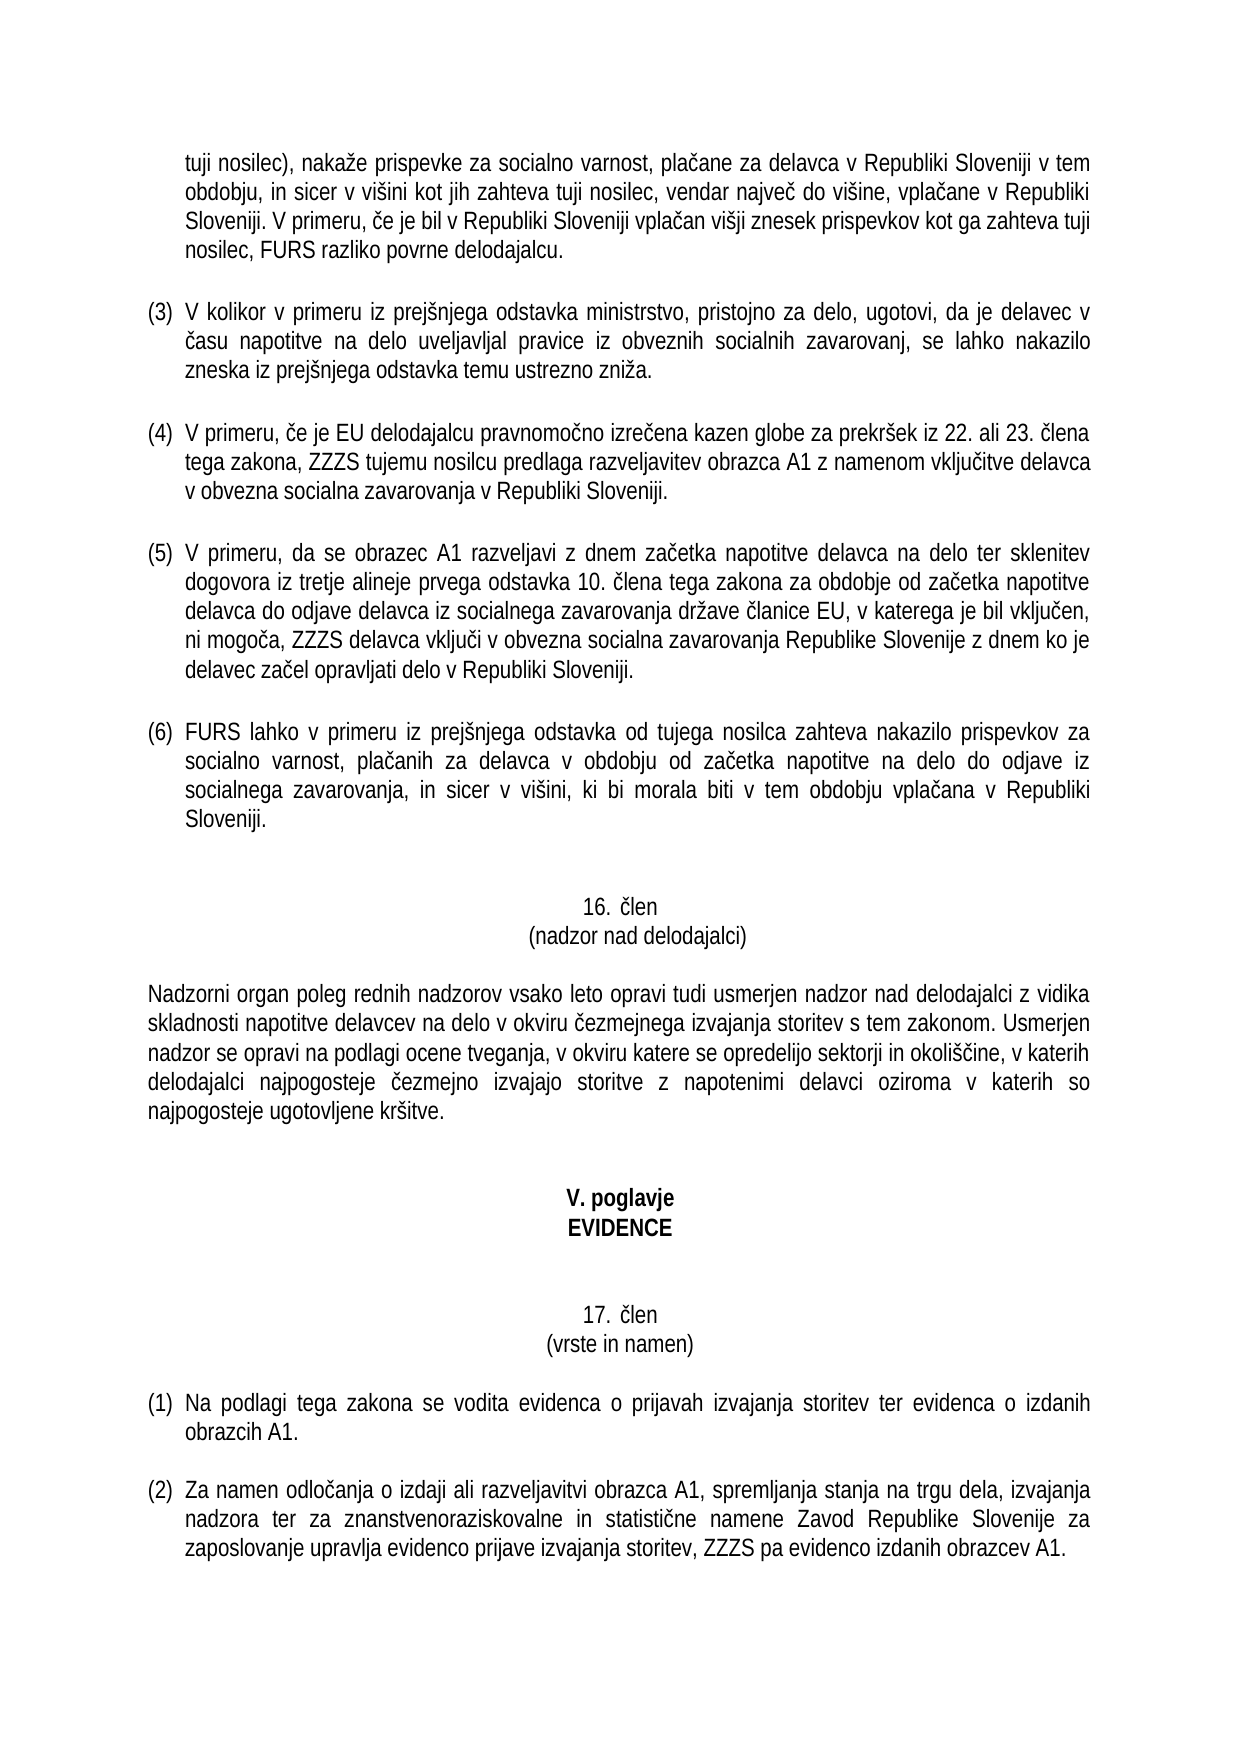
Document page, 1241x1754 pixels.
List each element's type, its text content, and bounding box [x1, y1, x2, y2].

list V primeru, če je EU delodajalcu pravnomočno izrečena kazen globe za prekršek iz 22. ali 23. člena tega zakona, ZZZS tujemu nosilcu predlaga razveljavitev obrazca A1 z namenom vključitve delavca v obvezna socialna zavarovanja v Republiki Sloveniji. [148, 418, 1093, 505]
list člen [148, 892, 1093, 921]
text V. poglavje [148, 1183, 1093, 1213]
list Za namen odločanja o izdaji ali razveljavitvi obrazca A1, spremljanja stanja na trgu dela, izvajanja nadzora ter za znanstvenoraziskovalne in statistične namene Zavod Republike Slovenije za zaposlovanje upravlja evidenco prijave izvajanja storitev, ZZZS pa evidenco izdanih obrazcev A1. [148, 1475, 1093, 1563]
list (nadzor nad delodajalci) [148, 921, 1093, 950]
list Na podlagi tega zakona se vodita evidenca o prijavah izvajanja storitev ter evidenca o izdanih obrazcih A1. [148, 1388, 1093, 1446]
list V primeru, da se obrazec A1 razveljavi z dnem začetka napotitve delavca na delo ter sklenitev dogovora iz tretje alineje prvega odstavka 10. člena tega zakona za obdobje od začetka napotitve delavca do odjave delavca iz socialnega zavarovanja države članice EU, v katerega je bil vključen, ni mogoča, ZZZS delavca vključi v obvezna socialna zavarovanja Republike Slovenije z dnem ko je delavec začel opravljati delo v Republiki Sloveniji. [148, 538, 1093, 684]
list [148, 148, 1093, 264]
list EVIDENCE [148, 1213, 1093, 1242]
list člen [148, 1300, 1093, 1329]
list (vrste in namen) [148, 1329, 1093, 1358]
list V kolikor v primeru iz prejšnjega odstavka ministrstvo, pristojno za delo, ugotovi, da je delavec v času napotitve na delo uveljavljal pravice iz obveznih socialnih zavarovanj, se lahko nakazilo zneska iz prejšnjega odstavka temu ustrezno zniža. [148, 297, 1093, 385]
list FURS lahko v primeru iz prejšnjega odstavka od tujega nosilca zahteva nakazilo prispevkov za socialno varnost, plačanih za delavca v obdobju od začetka napotitve na delo do odjave iz socialnega zavarovanja, in sicer v višini, ki bi morala biti v tem obdobju vplačana v Republiki Sloveniji. [148, 717, 1093, 833]
text Nadzorni organ poleg rednih nadzorov vsako leto opravi tudi usmerjen nadzor nad delodajalci z vidika skladnosti napotitve delavcev na delo v okviru čezmejnega izvajanja storitev s tem zakonom. Usmerjen nadzor se opravi na podlagi ocene tveganja, v okviru katere se opredelijo sektorji in okoliščine, v katerih delodajalci najpogosteje čezmejno izvajajo storitve z napotenimi delavci oziroma v katerih so najpogosteje ugotovljene kršitve. [148, 979, 1093, 1125]
